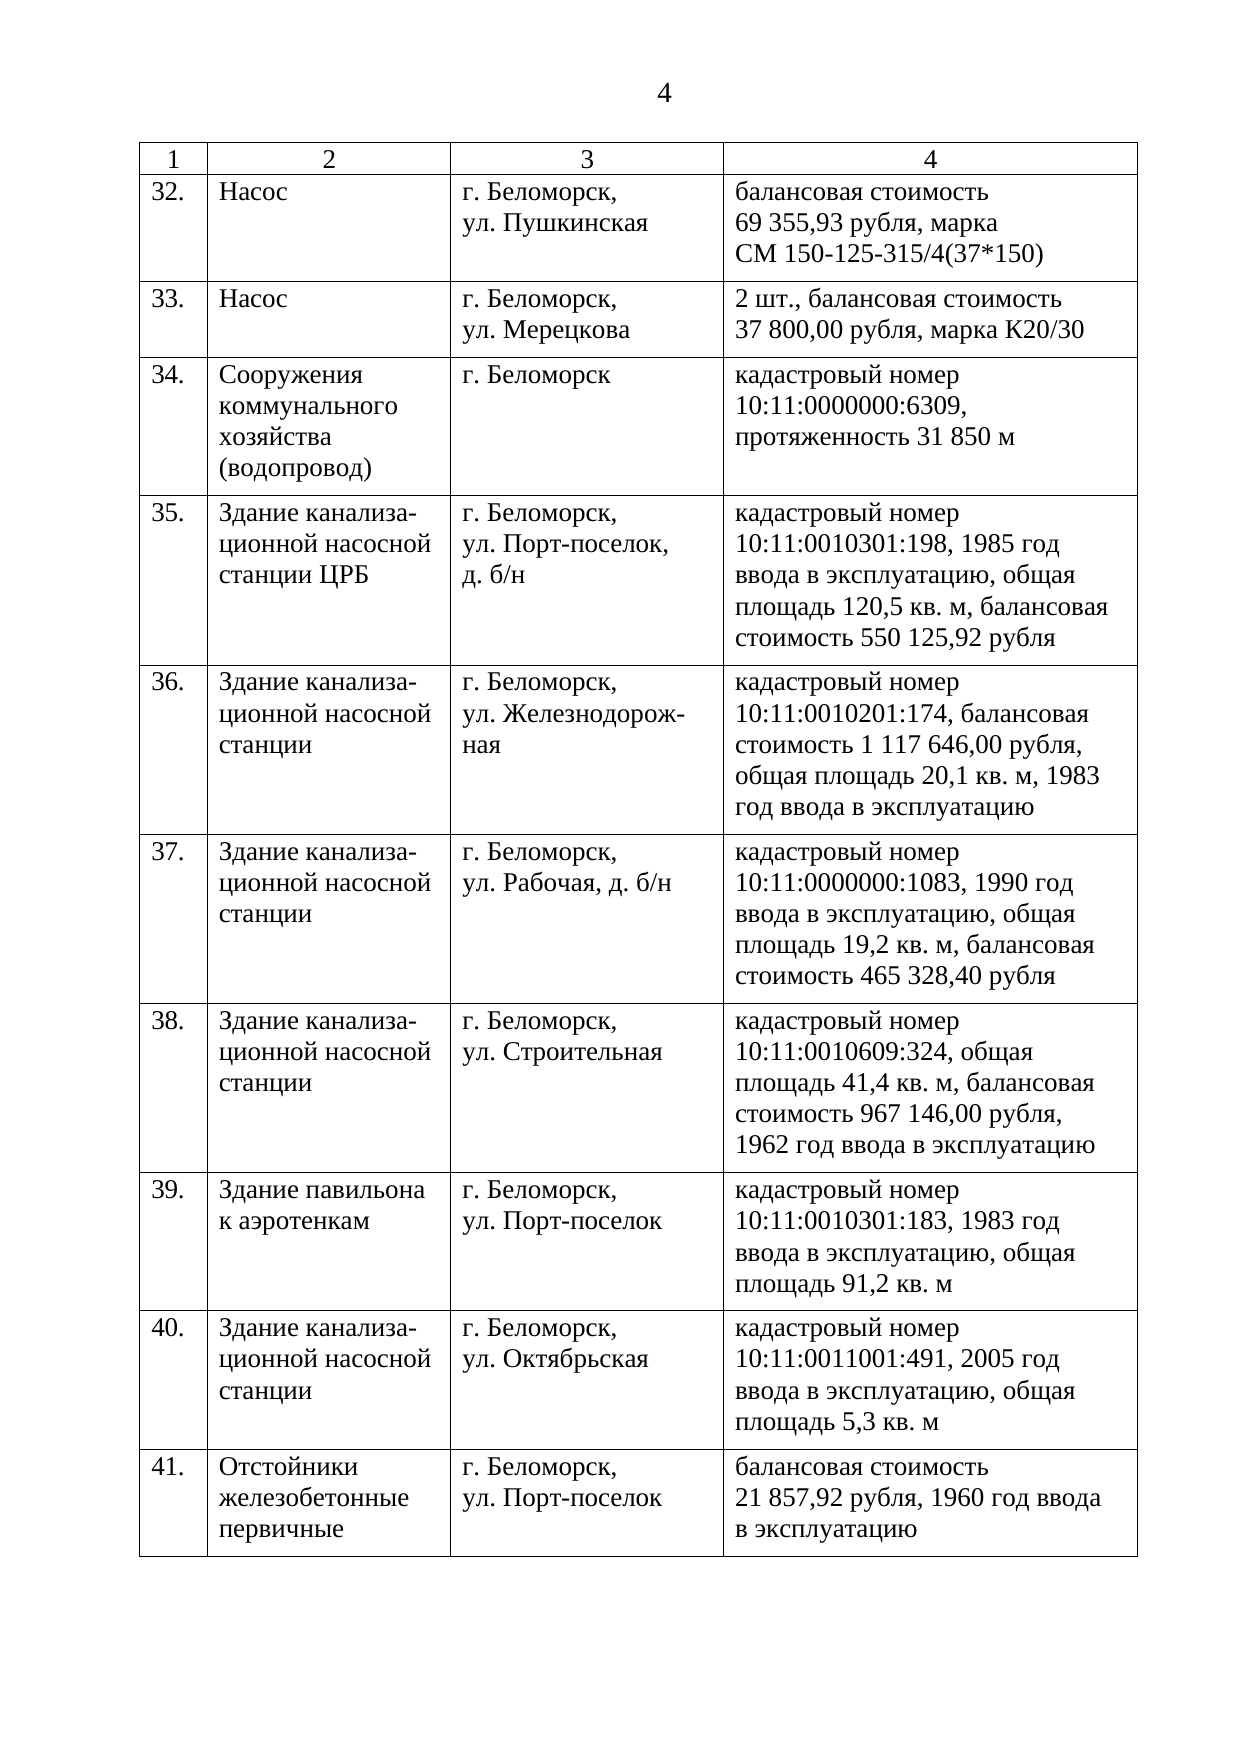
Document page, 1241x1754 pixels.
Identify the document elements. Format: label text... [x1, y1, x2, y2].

table_cell кадастровый номер 10:11:0010609:324, общая площадь 41,4 кв. м, балансовая стоимость 967 146,00 рубля, 1962 год ввода в эксплуатацию [724, 1004, 1137, 1172]
table_cell 2 шт., балансовая стоимость 37 800,00 рубля, марка К20/30 [724, 282, 1137, 357]
table_cell г. Беломорск, ул. Мерецкова [451, 282, 723, 357]
table_cell [140, 1311, 207, 1448]
table_cell г. Беломорск, ул. Железнодорож-ная [451, 666, 723, 834]
table_cell Насос [208, 175, 450, 281]
table_cell Здание павильона к аэротенкам [208, 1173, 450, 1310]
table_header 2 [208, 143, 450, 174]
table_cell кадастровый номер 10:11:0010301:198, 1985 год ввода в эксплуатацию, общая площадь 120,5 кв. м, балансовая стоимость 550 125,92 рубля [724, 496, 1137, 664]
table_cell [140, 835, 207, 1003]
table_cell г. Беломорск, ул. Пушкинская [451, 175, 723, 281]
table_cell [140, 175, 207, 281]
table_cell [140, 1173, 207, 1310]
table_header 3 [451, 143, 723, 174]
table_cell балансовая стоимость 21 857,92 рубля, 1960 год ввода в эксплуатацию [724, 1450, 1137, 1556]
table_cell [140, 496, 207, 664]
table_cell [140, 1004, 207, 1172]
table_cell Здание канализа-ционной насосной станции [208, 666, 450, 834]
table_cell кадастровый номер 10:11:0010201:174, балансовая стоимость 1 117 646,00 рубля, общая площадь 20,1 кв. м, 1983 год ввода в эксплуатацию [724, 666, 1137, 834]
table_cell [140, 666, 207, 834]
table_cell г. Беломорск, ул. Строительная [451, 1004, 723, 1172]
table_cell г. Беломорск, ул. Порт-поселок, д. б/н [451, 496, 723, 664]
table_header 1 [140, 143, 207, 174]
table_cell г. Беломорск, ул. Октябрьская [451, 1311, 723, 1448]
table_cell г. Беломорск, ул. Порт-поселок [451, 1173, 723, 1310]
table_cell Отстойники железобетонные первичные [208, 1450, 450, 1556]
table_cell кадастровый номер 10:11:0000000:1083, 1990 год ввода в эксплуатацию, общая площадь 19,2 кв. м, балансовая стоимость 465 328,40 рубля [724, 835, 1137, 1003]
table_cell кадастровый номер 10:11:0000000:6309, протяженность 31 850 м [724, 358, 1137, 495]
table_cell [140, 282, 207, 357]
table_cell г. Беломорск [451, 358, 723, 495]
table_cell [140, 1450, 207, 1556]
table_cell кадастровый номер 10:11:0010301:183, 1983 год ввода в эксплуатацию, общая площадь 91,2 кв. м [724, 1173, 1137, 1310]
table_cell Здание канализа-ционной насосной станции [208, 835, 450, 1003]
table_cell кадастровый номер 10:11:0011001:491, 2005 год ввода в эксплуатацию, общая площадь 5,3 кв. м [724, 1311, 1137, 1448]
table_cell балансовая стоимость 69 355,93 рубля, марка СМ 150-125-315/4(37*150) [724, 175, 1137, 281]
table_cell Здание канализа-ционной насосной станции [208, 1004, 450, 1172]
table_cell Здание канализа-ционной насосной станции ЦРБ [208, 496, 450, 664]
table_cell г. Беломорск, ул. Порт-поселок [451, 1450, 723, 1556]
table_cell г. Беломорск, ул. Рабочая, д. б/н [451, 835, 723, 1003]
table_cell Насос [208, 282, 450, 357]
table_cell Здание канализа-ционной насосной станции [208, 1311, 450, 1448]
table_header 4 [724, 143, 1137, 174]
table_cell Сооружения коммунального хозяйства (водопровод) [208, 358, 450, 495]
table_cell [140, 358, 207, 495]
